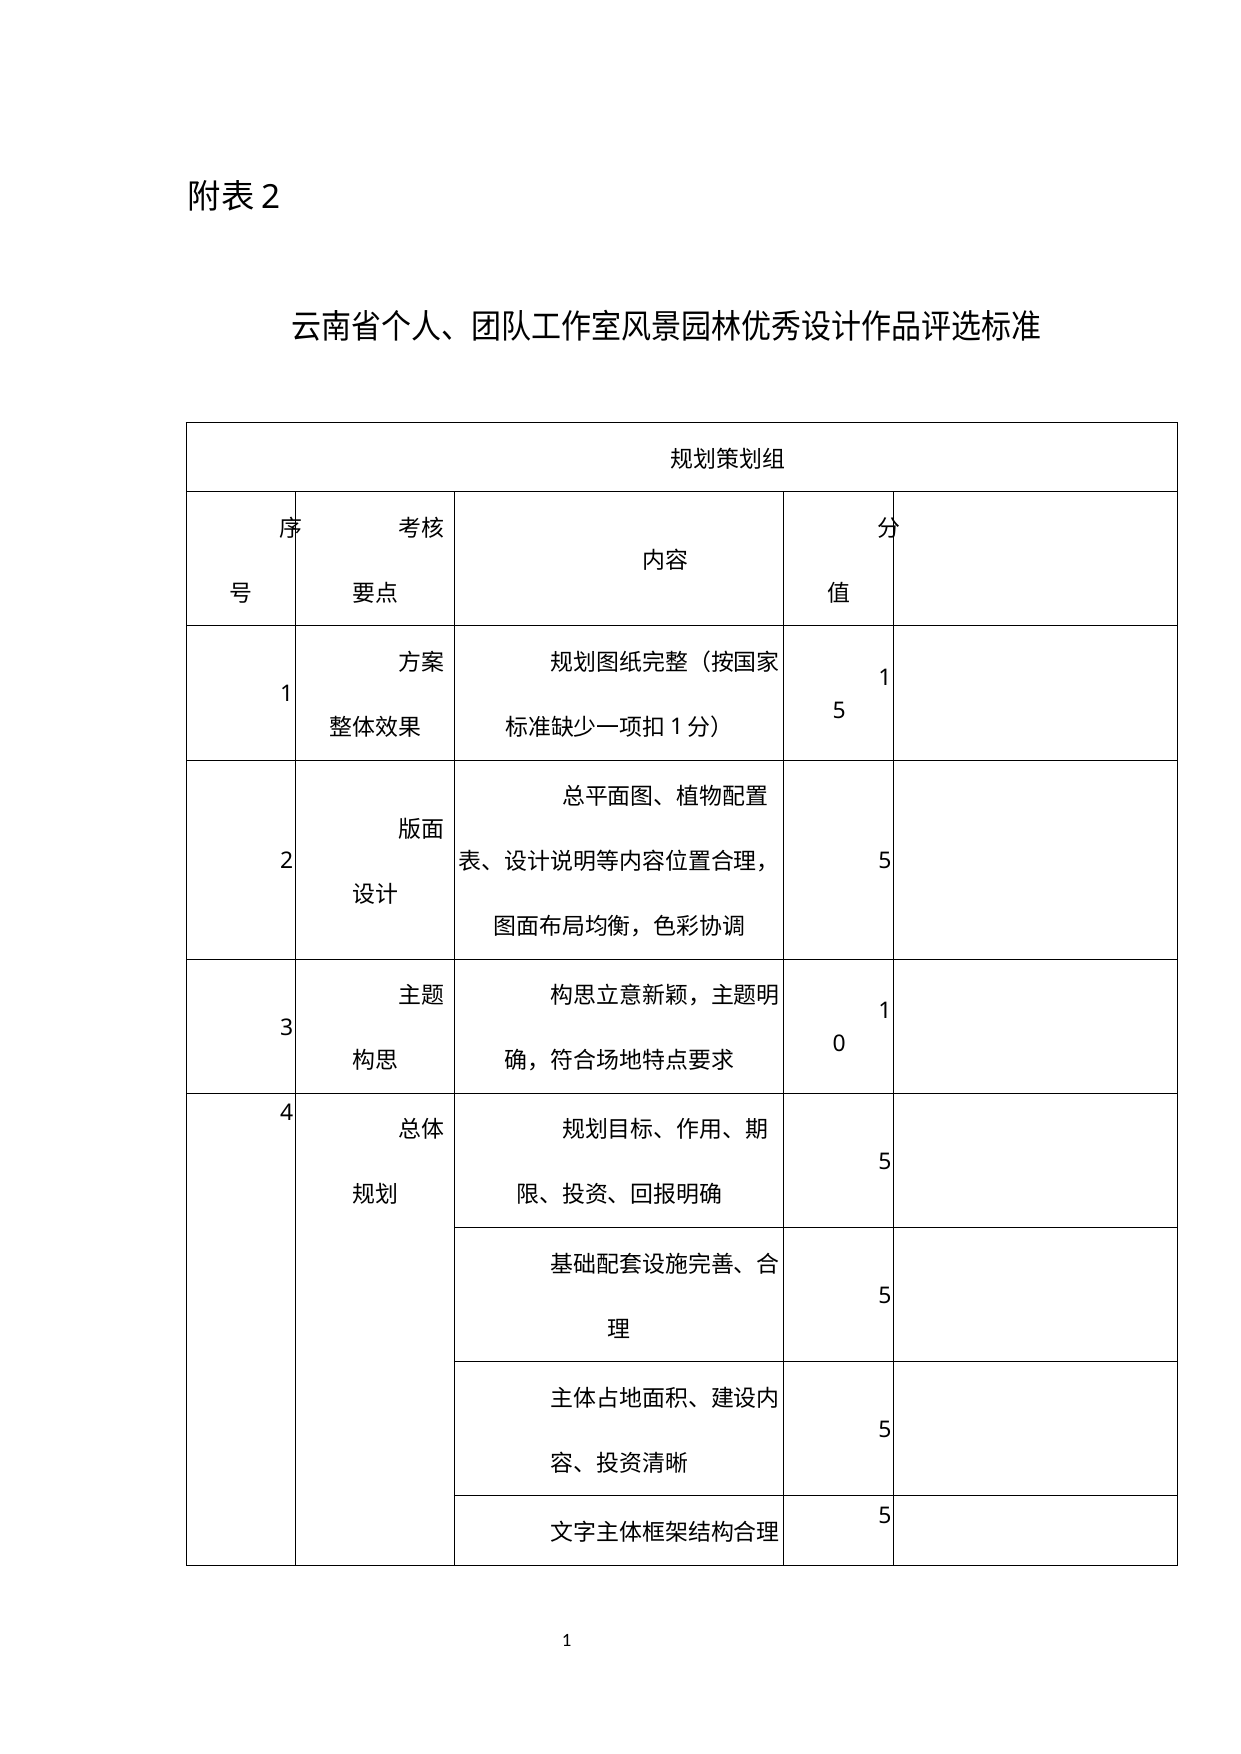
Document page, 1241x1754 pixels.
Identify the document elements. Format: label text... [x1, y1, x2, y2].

table_cell 5 [784, 1094, 893, 1227]
table_cell 主题构思 [296, 960, 454, 1093]
table_cell 基础配套设施完善、合理 [455, 1228, 783, 1361]
table_cell 15 [784, 626, 893, 759]
table_cell 版面设计 [296, 761, 454, 959]
table_cell 规划图纸完整（按国家标准缺少一项扣1分） [455, 626, 783, 759]
table_cell [894, 1094, 1177, 1227]
table_cell 内容 [455, 492, 783, 625]
table_cell 4 [187, 1094, 295, 1564]
table_header 规划策划组 [187, 423, 1177, 491]
table_cell 总体规划 [296, 1094, 454, 1564]
table_cell 规划目标、作用、期限、投资、回报明确 [455, 1094, 783, 1227]
table_cell 5 [784, 1362, 893, 1495]
table_cell 5 [784, 1496, 893, 1564]
text 附表2 [187, 162, 1053, 227]
table_cell 构思立意新颖，主题明确，符合场地特点要求 [455, 960, 783, 1093]
text 云南省个人、团队工作室风景园林优秀设计作品评选标准 [187, 292, 1053, 357]
table_cell [894, 492, 1177, 625]
table_cell 5 [784, 1228, 893, 1361]
table_cell [894, 960, 1177, 1093]
table_cell 总平面图、植物配置表、设计说明等内容位置合理，图面布局均衡，色彩协调 [455, 761, 783, 959]
table_cell 5 [784, 761, 893, 959]
table_cell 文字主体框架结构合理 [455, 1496, 783, 1564]
table_cell 方案整体效果 [296, 626, 454, 759]
table_cell 1 [187, 626, 295, 759]
table_cell 主体占地面积、建设内容、投资清晰 [455, 1362, 783, 1495]
table_cell 3 [187, 960, 295, 1093]
table_cell [894, 1228, 1177, 1361]
table_cell 考核要点 [296, 492, 454, 625]
table_cell [894, 1496, 1177, 1564]
table_cell 10 [784, 960, 893, 1093]
table_cell [894, 626, 1177, 759]
table_cell 2 [187, 761, 295, 959]
table_cell [894, 761, 1177, 959]
table_cell [894, 1362, 1177, 1495]
table_cell 分值 [784, 492, 893, 625]
table_cell 序号 [187, 492, 295, 625]
